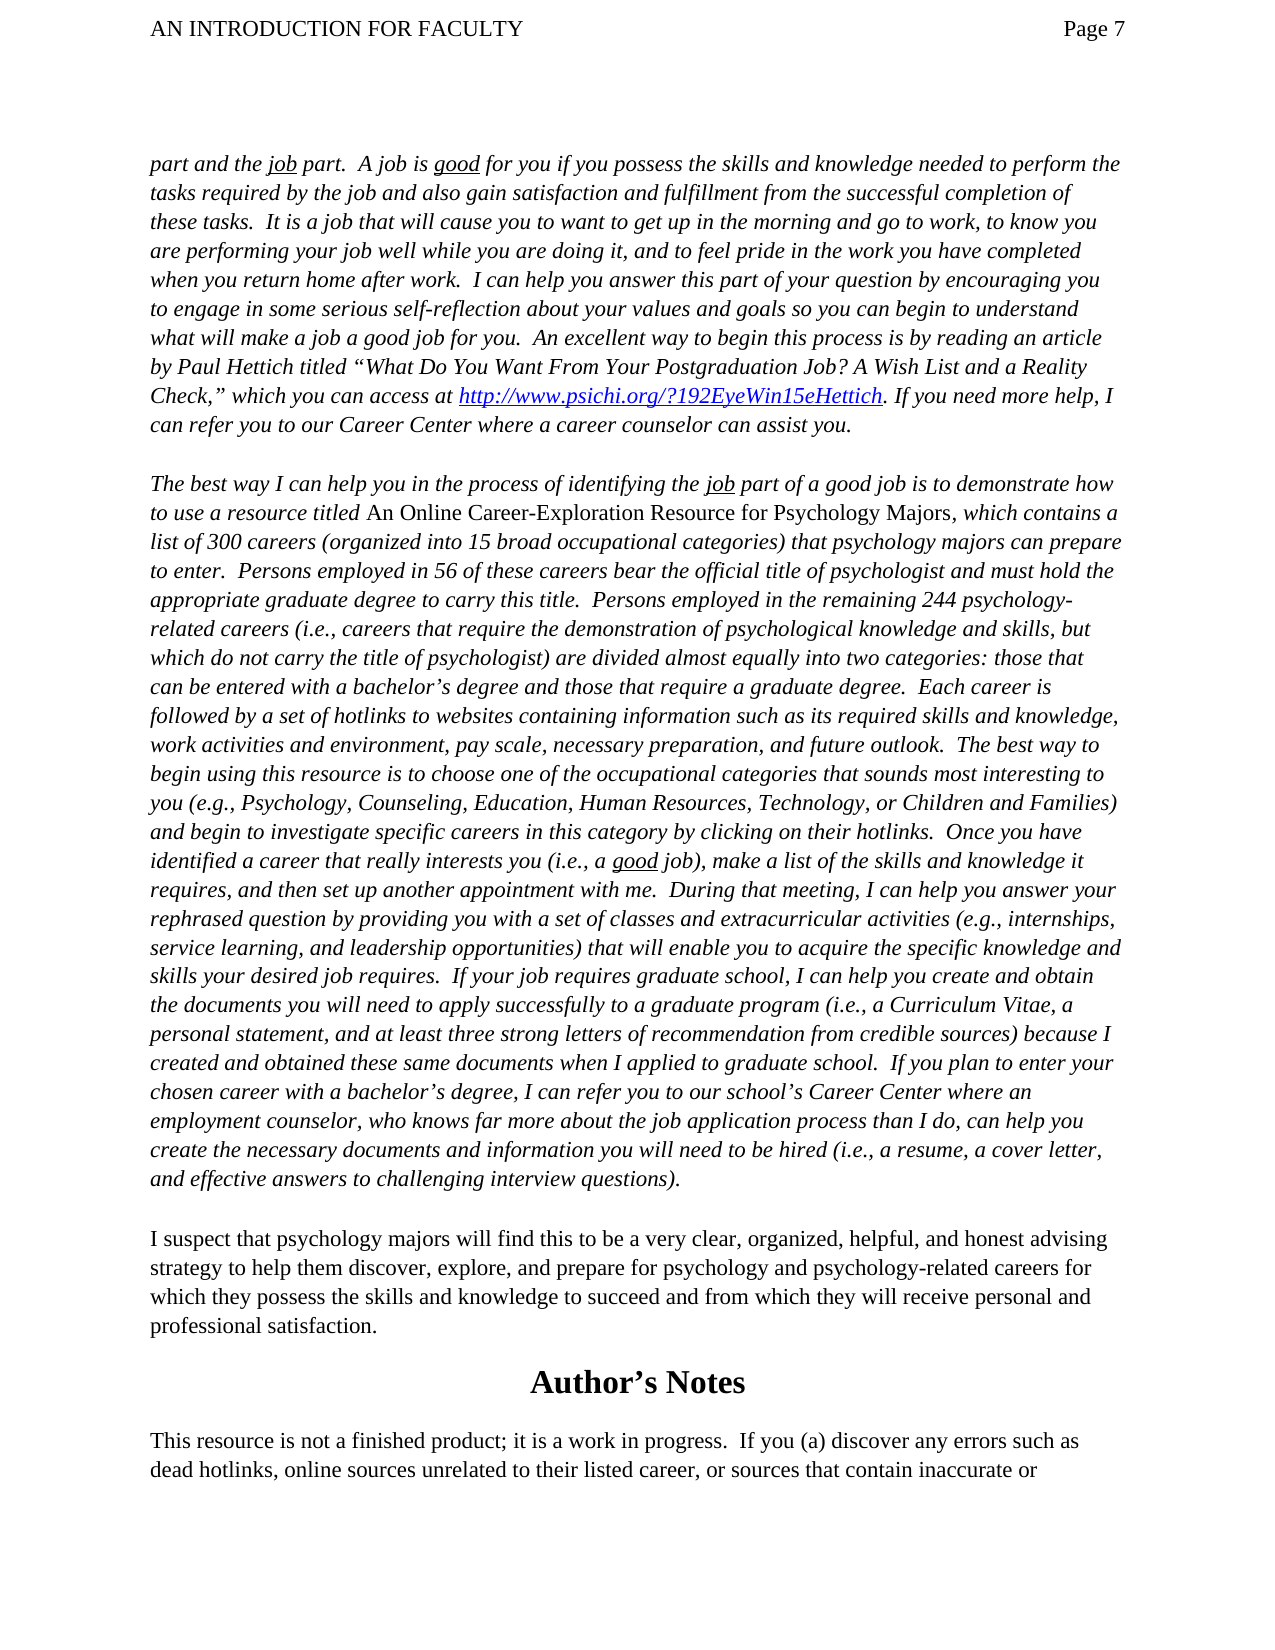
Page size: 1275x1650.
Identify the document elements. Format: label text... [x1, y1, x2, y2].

list The best way I can help you in the process of identifying the job part of a good job is to demonstrate how to use a resource titled An Online Career-Exploration Resource for Psychology Majors, which contains a list of 300 careers (organized into 15 broad occupational categories) that psychology majors can prepare to enter. Persons employed in 56 of these careers bear the official title of psychologist and must hold the appropriate graduate degree to carry this title. Persons employed in the remaining 244 psychology-related careers (i.e., careers that require the demonstration of psychological knowledge and skills, but which do not carry the title of psychologist) are divided almost equally into two categories: those that can be entered with a bachelor’s degree and those that require a graduate degree. Each career is followed by a set of hotlinks to websites containing information such as its required skills and knowledge, work activities and environment, pay scale, necessary preparation, and future outlook. The best way to begin using this resource is to choose one of the occupational categories that sounds most interesting to you (e.g., Psychology, Counseling, Education, Human Resources, Technology, or Children and Families) and begin to investigate specific careers in this category by clicking on their hotlinks. Once you have identified a career that really interests you (i.e., a good job), make a list of the skills and knowledge it requires, and then set up another appointment with me. During that meeting, I can help you answer your rephrased question by providing you with a set of classes and extracurricular activities (e.g., internships, service learning, and leadership opportunities) that will enable you to acquire the specific knowledge and skills your desired job requires. If your job requires graduate school, I can help you create and obtain the documents you will need to apply successfully to a graduate program (i.e., a Curriculum Vitae, a personal statement, and at least three strong letters of recommendation from credible sources) because I created and obtained these same documents when I applied to graduate school. If you plan to enter your chosen career with a bachelor’s degree, I can refer you to our school’s Career Center where an employment counselor, who knows far more about the job application process than I do, can help you create the necessary documents and information you will need to be hired (i.e., a resume, a cover letter, and effective answers to challenging interview questions). [150, 470, 1125, 1192]
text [150, 1427, 1125, 1482]
text Author’s Notes [150, 1362, 1125, 1400]
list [150, 150, 1125, 437]
list I suspect that psychology majors will find this to be a very clear, organized, helpful, and honest advising strategy to help them discover, explore, and prepare for psychology and psychology-related careers for which they possess the skills and knowledge to succeed and from which they will receive personal and professional satisfaction. [150, 1225, 1125, 1338]
